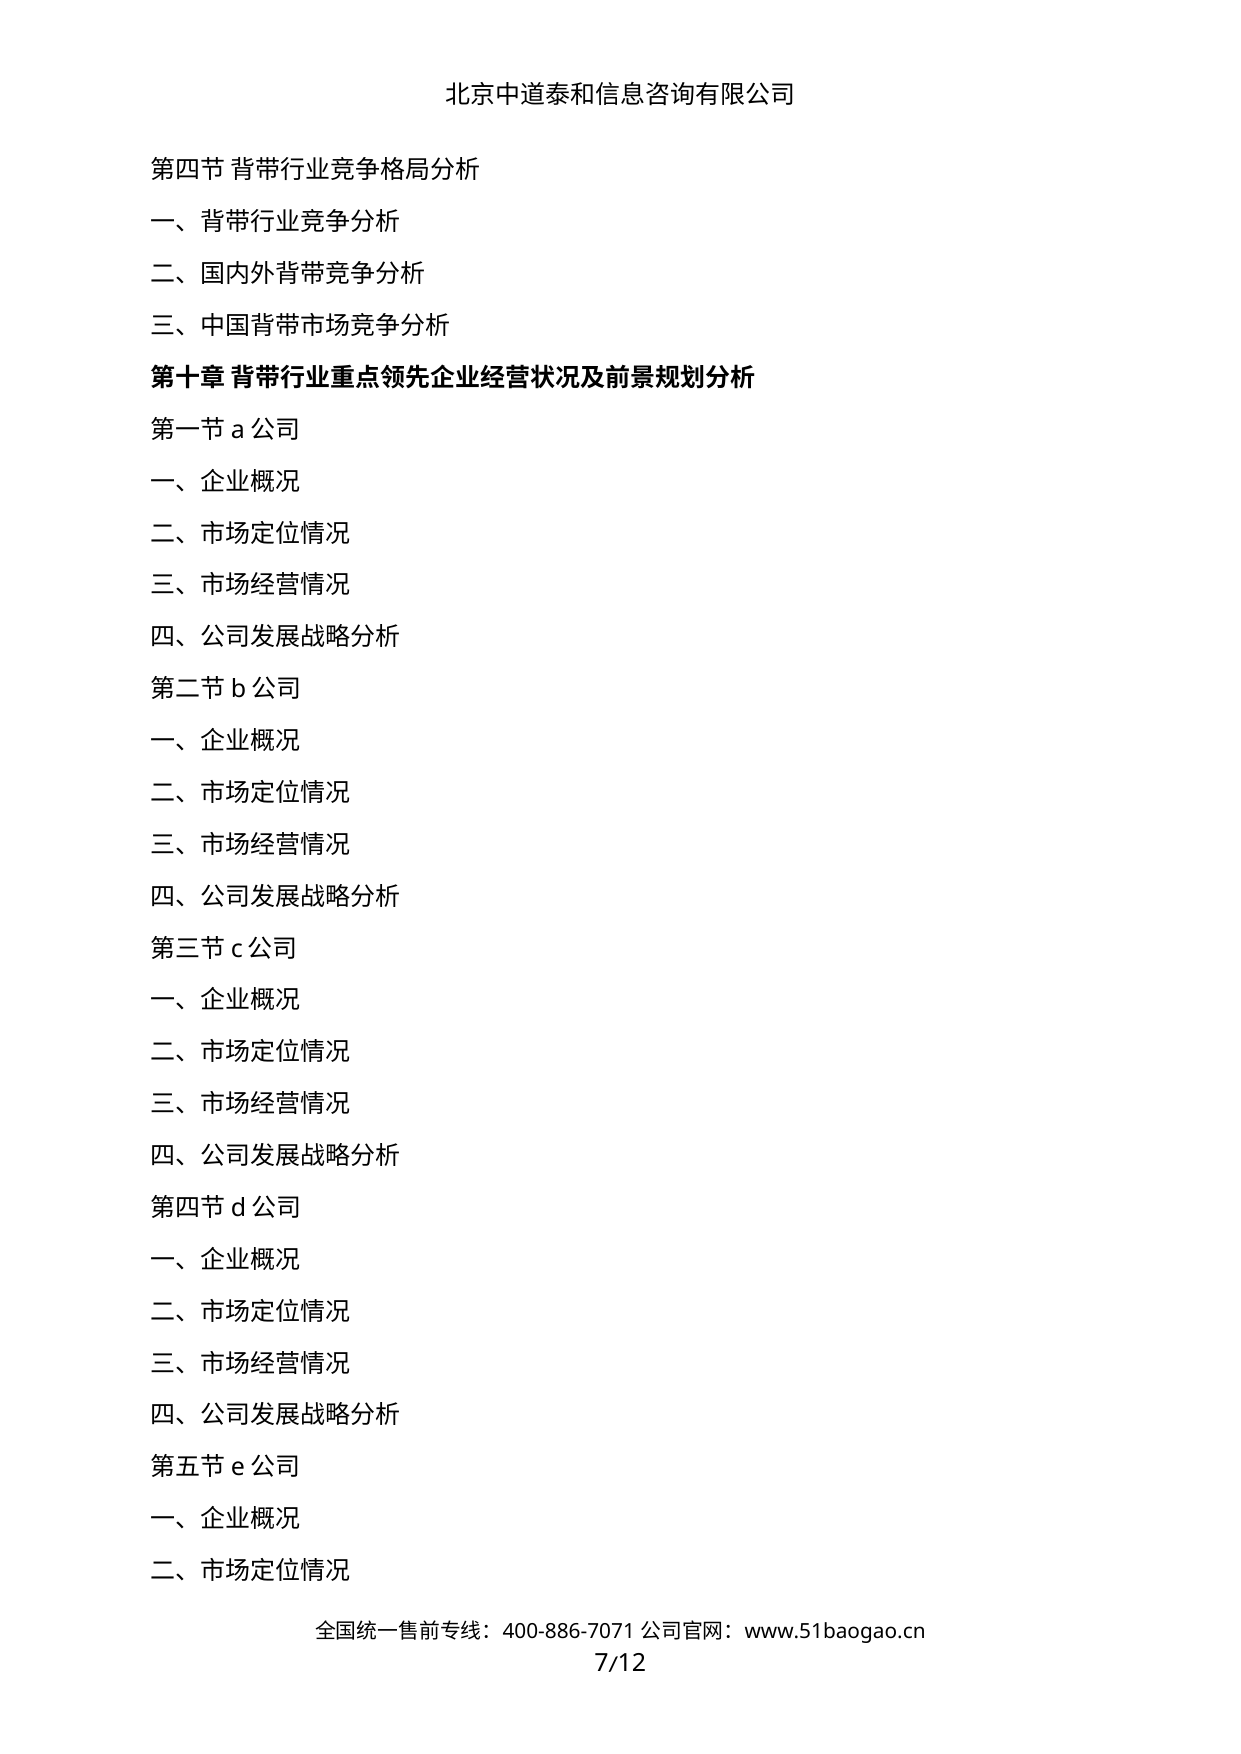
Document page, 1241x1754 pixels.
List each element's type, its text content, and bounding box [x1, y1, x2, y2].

text 第四节 背带行业竞争格局分析 [150, 150, 1090, 186]
text 二、市场定位情况 [150, 1551, 1090, 1587]
text 第四节 d公司 [150, 1187, 1090, 1224]
text 二、国内外背带竞争分析 [150, 254, 1090, 290]
text 一、背带行业竞争分析 [150, 202, 1090, 238]
text 二、市场定位情况 [150, 1291, 1090, 1327]
text 三、市场经营情况 [150, 565, 1090, 601]
text 一、企业概况 [150, 1239, 1090, 1276]
text 第一节 a公司 [150, 409, 1090, 446]
text 二、市场定位情况 [150, 1032, 1090, 1068]
text 四、公司发展战略分析 [150, 617, 1090, 653]
text 一、企业概况 [150, 721, 1090, 757]
text 三、中国背带市场竞争分析 [150, 306, 1090, 342]
text 四、公司发展战略分析 [150, 1395, 1090, 1431]
text 一、企业概况 [150, 1499, 1090, 1535]
text 四、公司发展战略分析 [150, 876, 1090, 912]
text 第二节 b公司 [150, 669, 1090, 705]
text 一、企业概况 [150, 461, 1090, 497]
text 二、市场定位情况 [150, 513, 1090, 549]
text 第十章 背带行业重点领先企业经营状况及前景规划分析 [150, 357, 1090, 394]
text 三、市场经营情况 [150, 1343, 1090, 1379]
text 第三节 c公司 [150, 928, 1090, 964]
text 一、企业概况 [150, 980, 1090, 1016]
text 二、市场定位情况 [150, 772, 1090, 809]
text 三、市场经营情况 [150, 824, 1090, 861]
text 三、市场经营情况 [150, 1084, 1090, 1120]
text 第五节 e公司 [150, 1447, 1090, 1483]
text 四、公司发展战略分析 [150, 1136, 1090, 1172]
